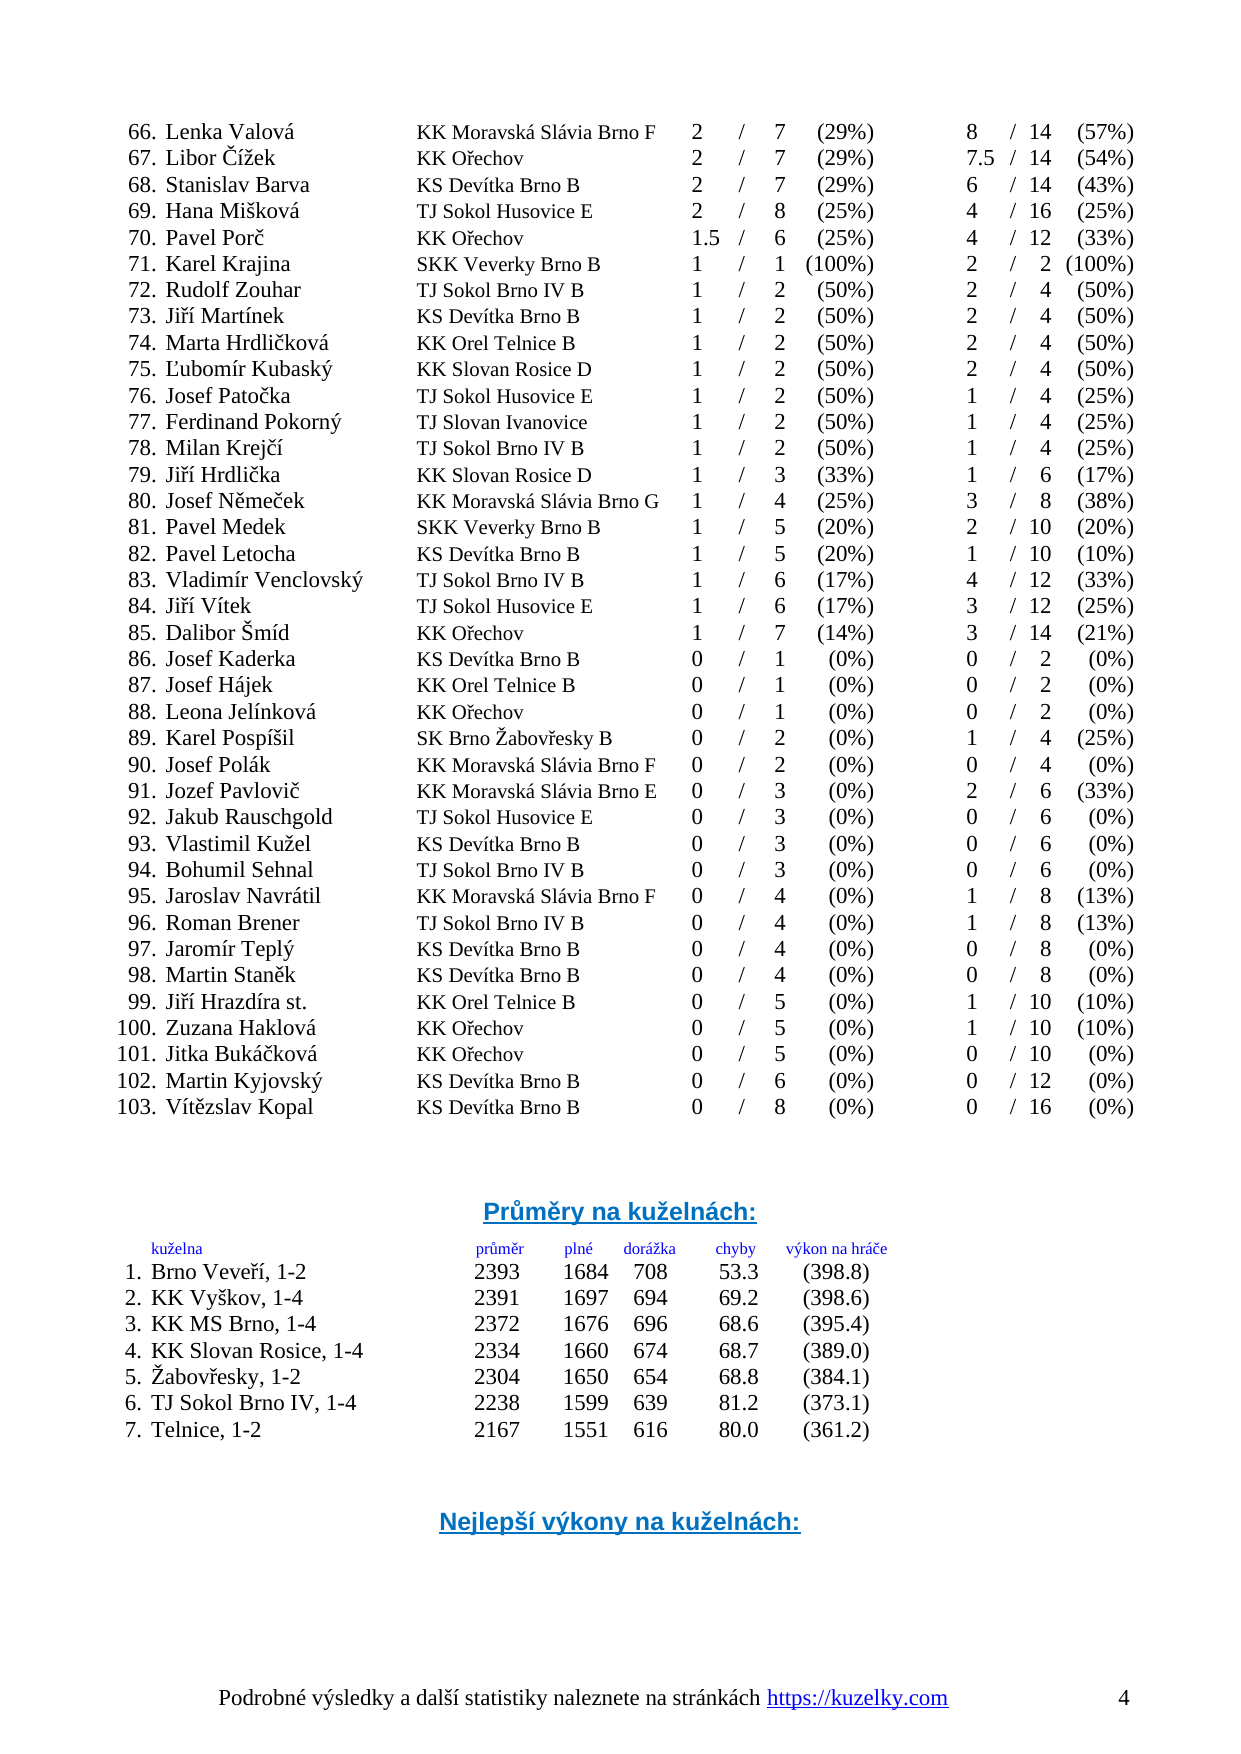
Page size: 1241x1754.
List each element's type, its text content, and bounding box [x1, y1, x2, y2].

text 82. Pavel Letocha KS Devítka Brno B 1 / 5 (20%) 1 / 10 (10%) [106, 540, 1134, 566]
text 84. Jiří Vítek TJ Sokol Husovice E 1 / 6 (17%) 3 / 12 (25%) [106, 592, 1134, 619]
text 90. Josef Polák KK Moravská Slávia Brno F 0 / 2 (0%) 0 / 4 (0%) [106, 751, 1134, 777]
text 98. Martin Staněk KS Devítka Brno B 0 / 4 (0%) 0 / 8 (0%) [106, 961, 1134, 988]
text 96. Roman Brener TJ Sokol Brno IV B 0 / 4 (0%) 1 / 8 (13%) [106, 909, 1134, 935]
text 1. Brno Veveří, 1-2 2393 1684 708 53.3 (398.8) [106, 1258, 1134, 1284]
text 80. Josef Němeček KK Moravská Slávia Brno G 1 / 4 (25%) 3 / 8 (38%) [106, 487, 1134, 513]
text 88. Leona Jelínková KK Ořechov 0 / 1 (0%) 0 / 2 (0%) [106, 698, 1134, 724]
text 73. Jiří Martínek KS Devítka Brno B 1 / 2 (50%) 2 / 4 (50%) [106, 303, 1134, 329]
text 102. Martin Kyjovský KS Devítka Brno B 0 / 6 (0%) 0 / 12 (0%) [106, 1067, 1134, 1093]
text 95. Jaroslav Navrátil KK Moravská Slávia Brno F 0 / 4 (0%) 1 / 8 (13%) [106, 882, 1134, 909]
text 3. KK MS Brno, 1-4 2372 1676 696 68.6 (395.4) [106, 1310, 1134, 1337]
text 100. Zuzana Haklová KK Ořechov 0 / 5 (0%) 1 / 10 (10%) [106, 1014, 1134, 1041]
text 89. Karel Pospíšil SK Brno Žabovřesky B 0 / 2 (0%) 1 / 4 (25%) [106, 724, 1134, 751]
text 4. KK Slovan Rosice, 1-4 2334 1660 674 68.7 (389.0) [106, 1337, 1134, 1363]
text 79. Jiří Hrdlička KK Slovan Rosice D 1 / 3 (33%) 1 / 6 (17%) [106, 461, 1134, 487]
text 81. Pavel Medek SKK Veverky Brno B 1 / 5 (20%) 2 / 10 (20%) [106, 513, 1134, 540]
text 83. Vladimír Venclovský TJ Sokol Brno IV B 1 / 6 (17%) 4 / 12 (33%) [106, 566, 1134, 592]
text 68. Stanislav Barva KS Devítka Brno B 2 / 7 (29%) 6 / 14 (43%) [106, 171, 1134, 197]
text 101. Jitka Bukáčková KK Ořechov 0 / 5 (0%) 0 / 10 (0%) [106, 1041, 1134, 1067]
text 71. Karel Krajina SKK Veverky Brno B 1 / 1 (100%) 2 / 2 (100%) [106, 250, 1134, 276]
text 2. KK Vyškov, 1-4 2391 1697 694 69.2 (398.6) [106, 1284, 1134, 1310]
text 93. Vlastimil Kužel KS Devítka Brno B 0 / 3 (0%) 0 / 6 (0%) [106, 830, 1134, 856]
text 6. TJ Sokol Brno IV, 1-4 2238 1599 639 81.2 (373.1) [106, 1389, 1134, 1416]
text 94. Bohumil Sehnal TJ Sokol Brno IV B 0 / 3 (0%) 0 / 6 (0%) [106, 856, 1134, 882]
text 103. Vítězslav Kopal KS Devítka Brno B 0 / 8 (0%) 0 / 16 (0%) [106, 1093, 1134, 1119]
text 76. Josef Patočka TJ Sokol Husovice E 1 / 2 (50%) 1 / 4 (25%) [106, 382, 1134, 408]
text 69. Hana Mišková TJ Sokol Husovice E 2 / 8 (25%) 4 / 16 (25%) [106, 197, 1134, 223]
text 67. Libor Čížek KK Ořechov 2 / 7 (29%) 7.5 / 14 (54%) [106, 144, 1134, 171]
text 99. Jiří Hrazdíra st. KK Orel Telnice B 0 / 5 (0%) 1 / 10 (10%) [106, 988, 1134, 1014]
text 7. Telnice, 1-2 2167 1551 616 80.0 (361.2) [106, 1416, 1134, 1442]
text Nejlepší výkony na kuželnách: [94, 1507, 1145, 1536]
text 77. Ferdinand Pokorný TJ Slovan Ivanovice 1 / 2 (50%) 1 / 4 (25%) [106, 408, 1134, 434]
text 78. Milan Krejčí TJ Sokol Brno IV B 1 / 2 (50%) 1 / 4 (25%) [106, 434, 1134, 461]
text 75. Ľubomír Kubaský KK Slovan Rosice D 1 / 2 (50%) 2 / 4 (50%) [106, 355, 1134, 382]
text 86. Josef Kaderka KS Devítka Brno B 0 / 1 (0%) 0 / 2 (0%) [106, 645, 1134, 672]
text 70. Pavel Porč KK Ořechov 1.5 / 6 (25%) 4 / 12 (33%) [106, 223, 1134, 250]
text Průměry na kuželnách: [94, 1197, 1145, 1226]
text 74. Marta Hrdličková KK Orel Telnice B 1 / 2 (50%) 2 / 4 (50%) [106, 329, 1134, 355]
text kuželna průměr plné dorážka chyby výkon na hráče [106, 1238, 1134, 1258]
text 72. Rudolf Zouhar TJ Sokol Brno IV B 1 / 2 (50%) 2 / 4 (50%) [106, 276, 1134, 303]
text 85. Dalibor Šmíd KK Ořechov 1 / 7 (14%) 3 / 14 (21%) [106, 619, 1134, 645]
text 66. Lenka Valová KK Moravská Slávia Brno F 2 / 7 (29%) 8 / 14 (57%) [106, 118, 1134, 144]
text 92. Jakub Rauschgold TJ Sokol Husovice E 0 / 3 (0%) 0 / 6 (0%) [106, 803, 1134, 830]
text 91. Jozef Pavlovič KK Moravská Slávia Brno E 0 / 3 (0%) 2 / 6 (33%) [106, 777, 1134, 803]
text 97. Jaromír Teplý KS Devítka Brno B 0 / 4 (0%) 0 / 8 (0%) [106, 935, 1134, 961]
text 5. Žabovřesky, 1-2 2304 1650 654 68.8 (384.1) [106, 1363, 1134, 1389]
text 87. Josef Hájek KK Orel Telnice B 0 / 1 (0%) 0 / 2 (0%) [106, 672, 1134, 698]
